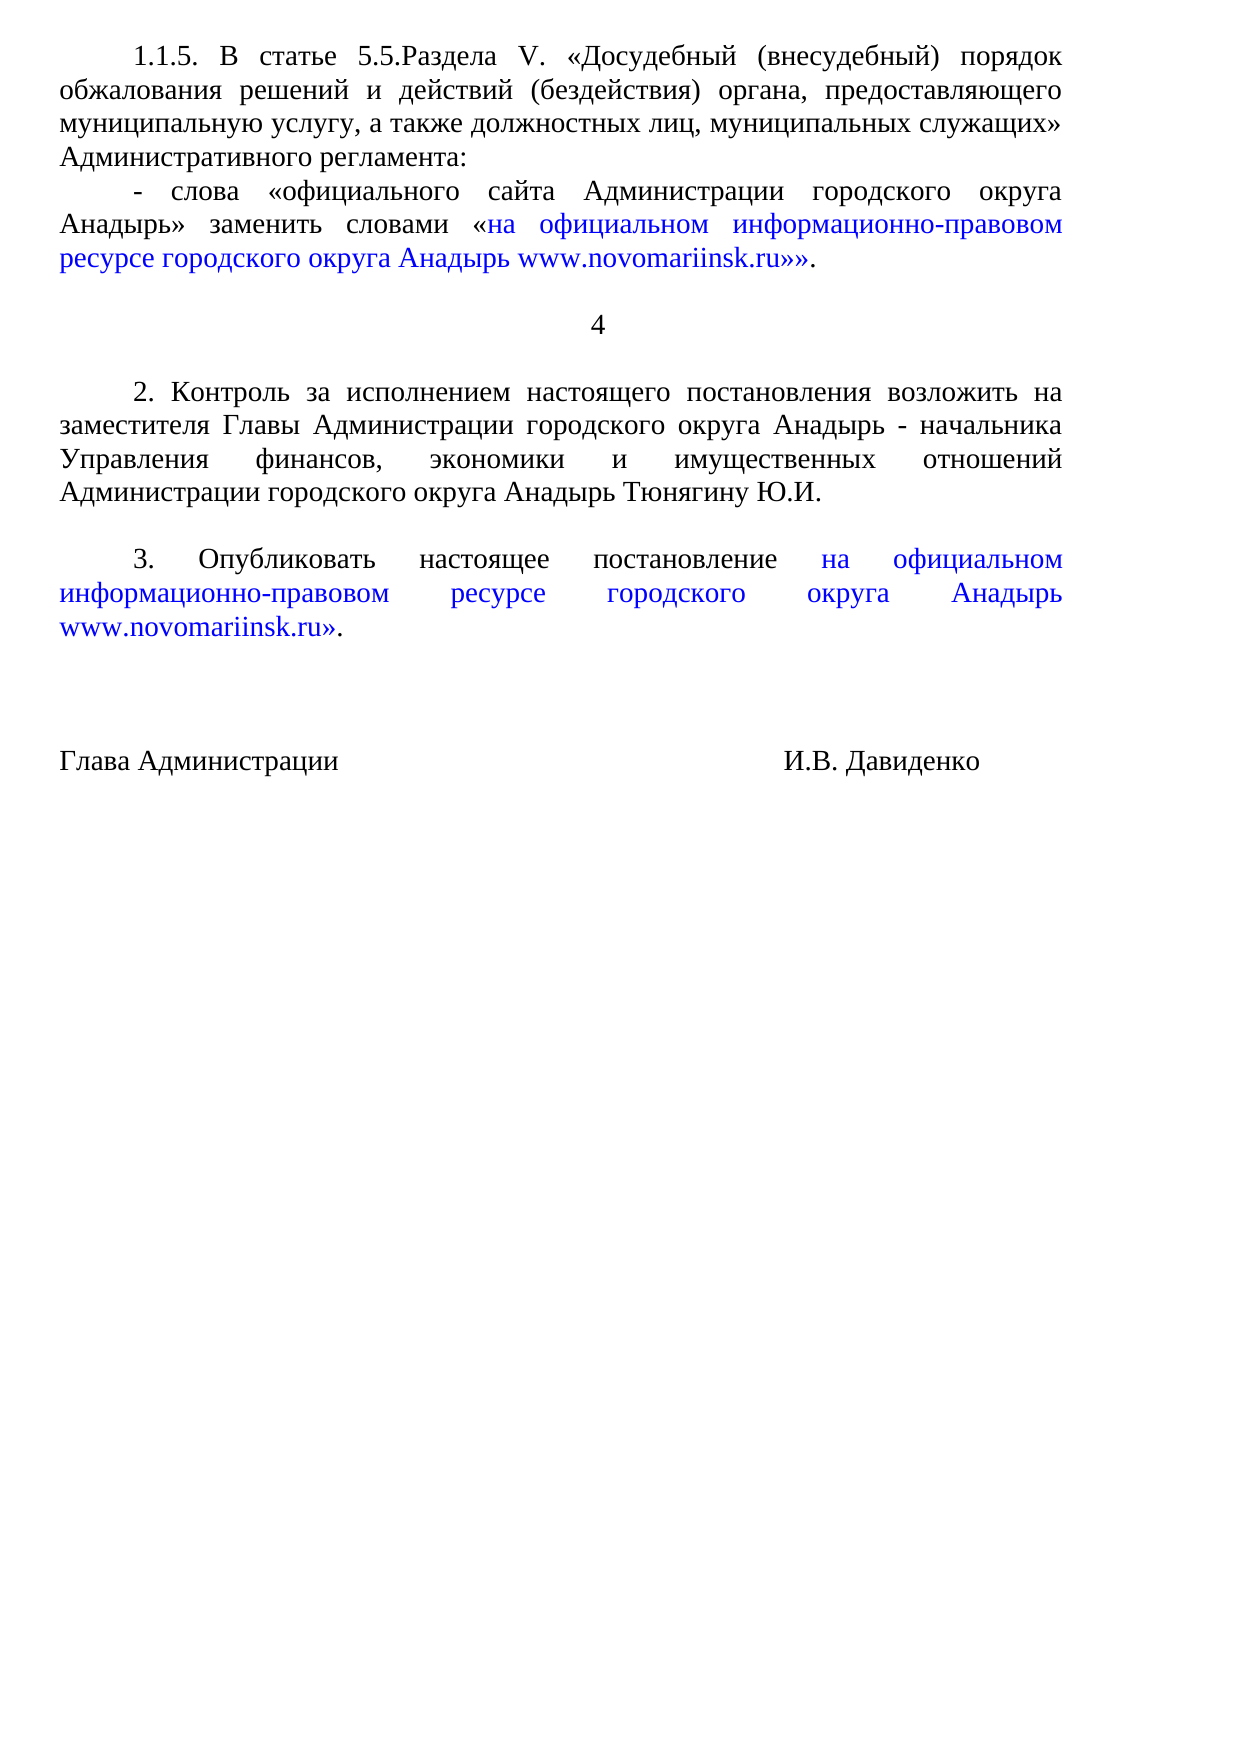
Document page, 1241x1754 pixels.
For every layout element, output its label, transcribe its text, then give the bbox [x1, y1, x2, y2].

text 4 [59, 307, 1063, 340]
text Глава Администрации И.В. Давиденко [59, 743, 1063, 776]
text 3. Опубликовать настоящее постановление на официальном информационно-правовом ресурсе городского округа Анадырь www.novomariinsk.ru». [59, 542, 1063, 642]
text - слова «официального сайта Администрации городского округа Анадырь» заменить словами «на официальном информационно-правовом ресурсе городского округа Анадырь www.novomariinsk.ru»». [59, 173, 1063, 273]
text 2. Контроль за исполнением настоящего постановления возложить на заместителя Главы Администрации городского округа Анадырь - начальника Управления финансов, экономики и имущественных отношений Администрации городского округа Анадырь Тюнягину Ю.И. [59, 374, 1063, 508]
text 1.1.5. В статье 5.5.Раздела V. «Досудебный (внесудебный) порядок обжалования решений и действий (бездействия) органа, предоставляющего муниципальную услугу, а также должностных лиц, муниципальных служащих» Административного регламента: [59, 38, 1063, 173]
